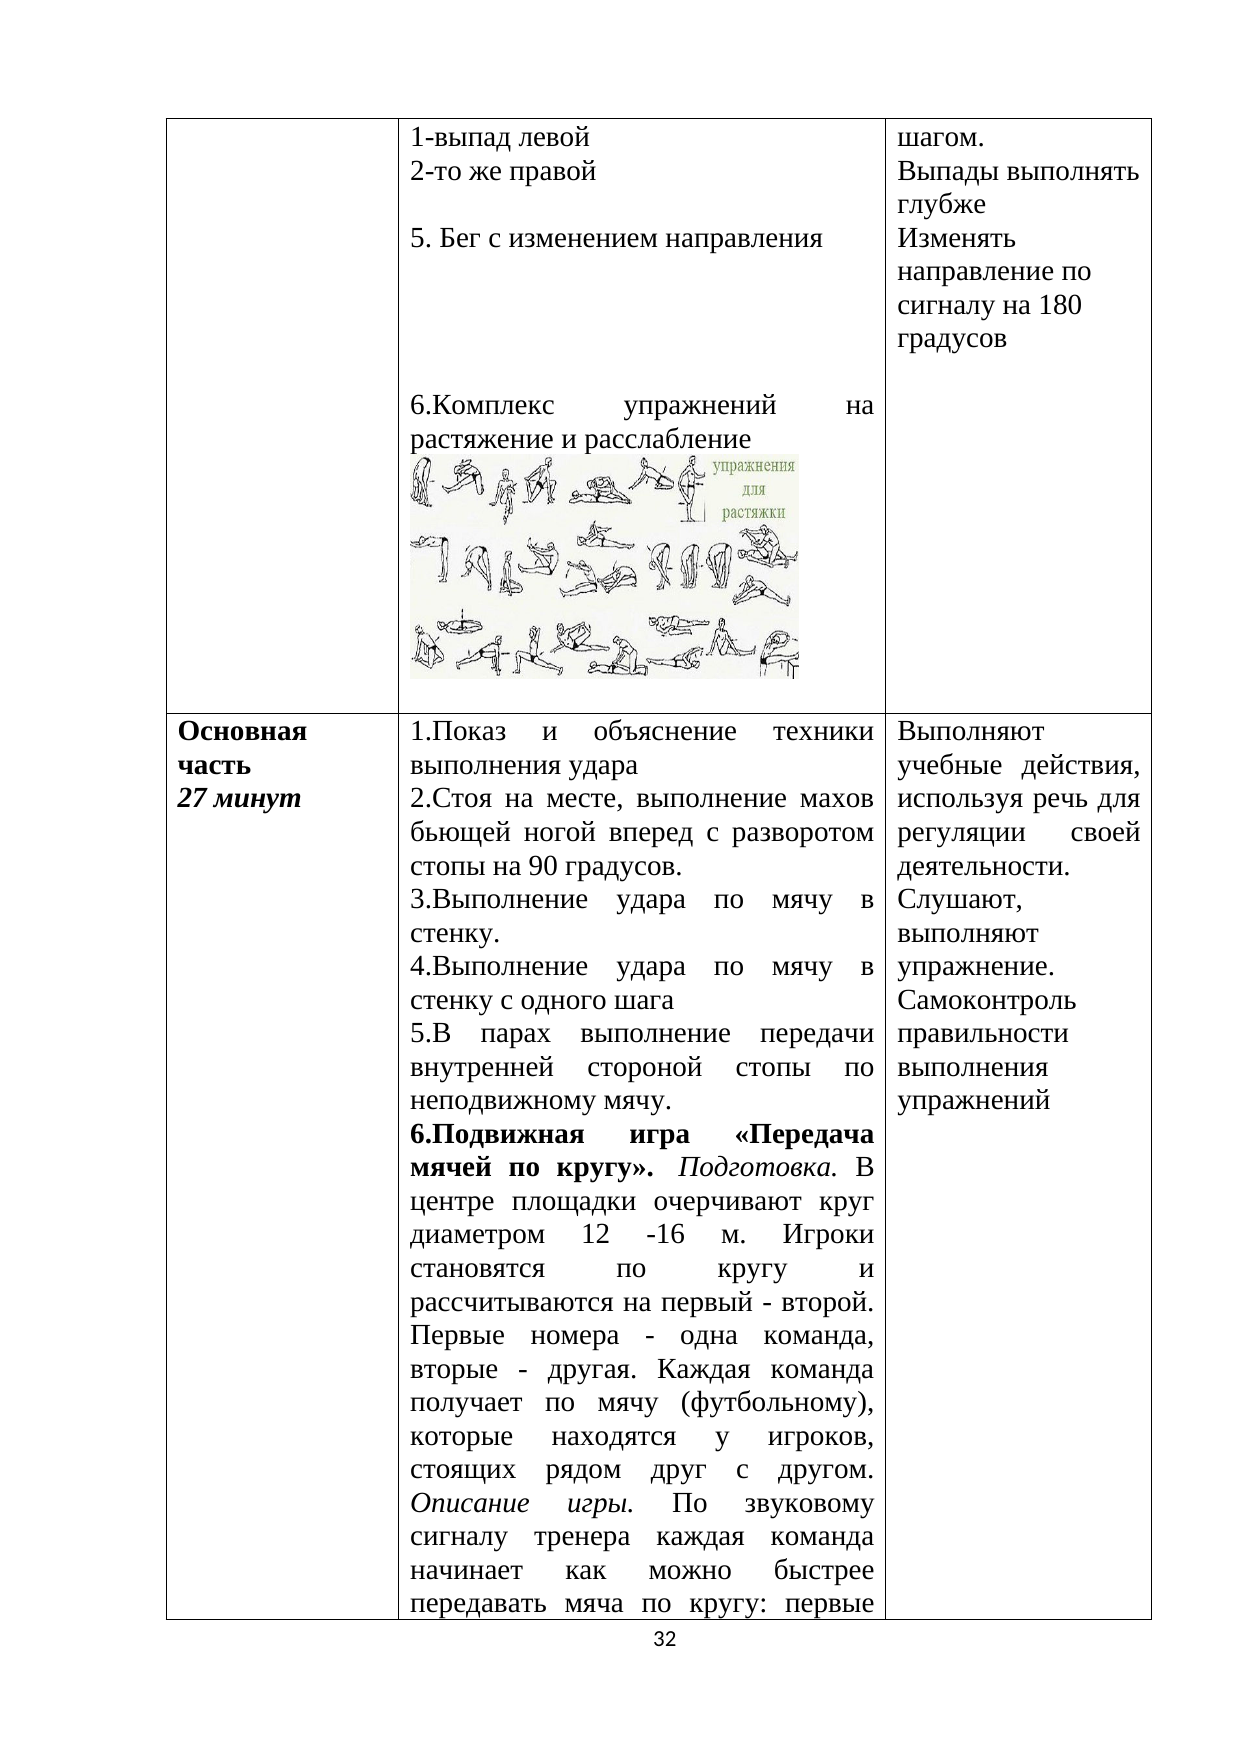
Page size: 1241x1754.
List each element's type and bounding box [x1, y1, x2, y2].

picture [410, 454, 799, 679]
table_cell [886, 714, 1151, 1619]
table_cell [399, 714, 885, 1619]
table_cell [167, 119, 398, 712]
table_cell [886, 119, 1151, 712]
table_cell [399, 119, 885, 712]
table_cell [167, 714, 398, 1619]
